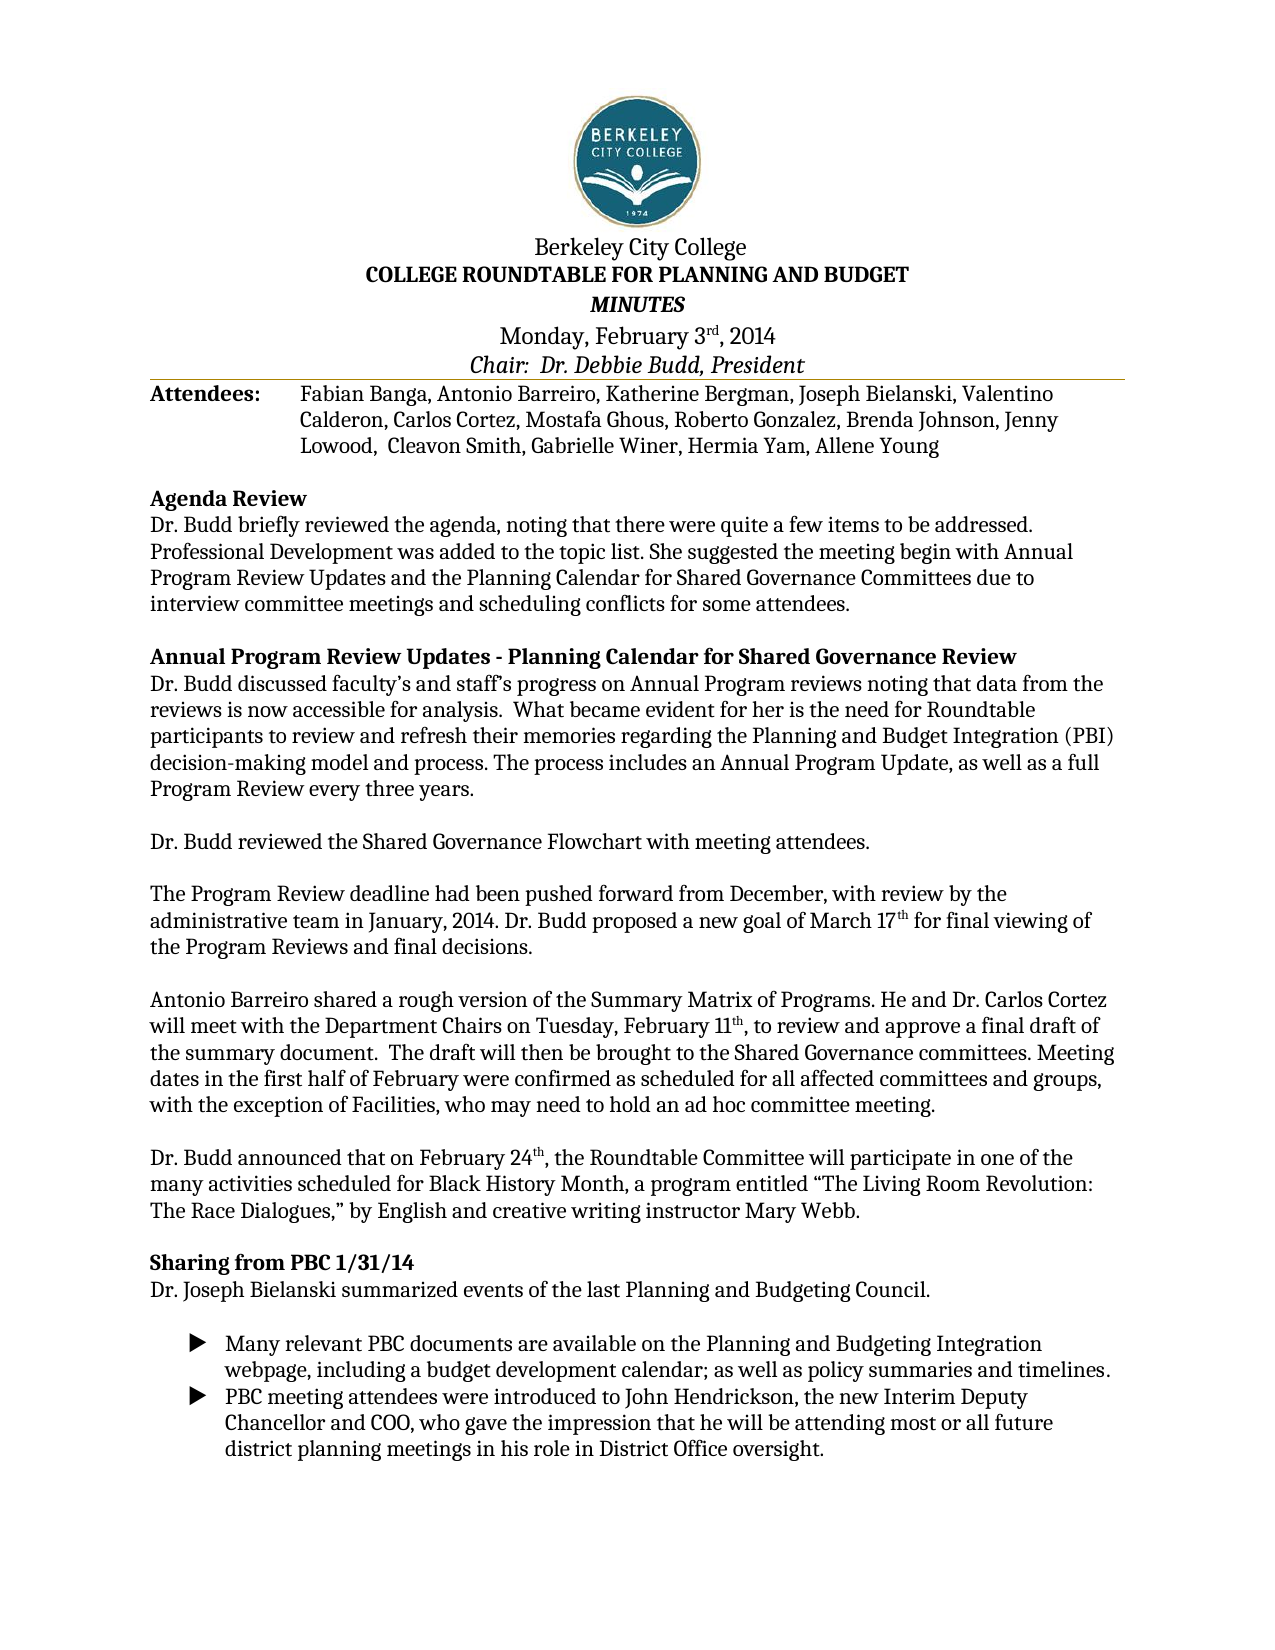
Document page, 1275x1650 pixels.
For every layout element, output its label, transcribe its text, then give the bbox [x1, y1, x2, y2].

text Monday, February 3rd, 2014 [150, 322, 1125, 351]
text Annual Program Review Updates - Planning Calendar for Shared Governance Review [150, 644, 1125, 670]
text Berkeley City College [150, 233, 1125, 261]
text Dr. Budd discussed faculty’s and staff’s progress on Annual Program reviews noting that data from the reviews is now accessible for analysis. What became evident for her is the need for Roundtable participants to review and refresh their memories regarding the Planning and Budget Integration (PBI) decision-making model and process. The process includes an Annual Program Update, as well as a full Program Review every three years. [150, 670, 1125, 802]
list Many relevant PBC documents are available on the Planning and Budgeting Integration webpage, including a budget development calendar; as well as policy summaries and timelines. [187, 1331, 1125, 1383]
text Dr. Budd reviewed the Shared Governance Flowchart with meeting attendees. [150, 828, 1125, 855]
picture [566, 88, 709, 233]
text MINUTES [150, 292, 1125, 318]
text The Program Review deadline had been pushed forward from December, with review by the administrative team in January, 2014. Dr. Budd proposed a new goal of March 17th for final viewing of the Program Reviews and final decisions. [150, 881, 1125, 960]
text Dr. Joseph Bielanski summarized events of the last Planning and Budgeting Council. [150, 1276, 1125, 1331]
text Sharing from PBC 1/31/14 [150, 1250, 1125, 1276]
text COLLEGE ROUNDTABLE FOR PLANNING AND BUDGET [150, 261, 1125, 288]
text Attendees: Fabian Banga, Antonio Barreiro, Katherine Bergman, Joseph Bielanski, Valentino Calderon, Carlos Cortez, Mostafa Ghous, Roberto Gonzalez, Brenda Johnson, Jenny Lowood, Cleavon Smith, Gabrielle Winer, Hermia Yam, Allene Young [150, 380, 1125, 459]
list PBC meeting attendees were introduced to John Hendrickson, the new Interim Deputy Chancellor and COO, who gave the impression that he will be attending most or all future district planning meetings in his role in District Office oversight. [187, 1383, 1125, 1463]
text Dr. Budd briefly reviewed the agenda, noting that there were quite a few items to be addressed. Professional Development was added to the topic list. She suggested the meeting begin with Annual Program Review Updates and the Planning Calendar for Shared Governance Committees due to interview committee meetings and scheduling conflicts for some attendees. [150, 512, 1125, 618]
text Antonio Barreiro shared a rough version of the Summary Matrix of Programs. He and Dr. Carlos Cortez will meet with the Department Chairs on Tuesday, February 11th, to review and approve a final draft of the summary document. The draft will then be brought to the Shared Governance committees. Meeting dates in the first half of February were confirmed as scheduled for all affected committees and groups, with the exception of Facilities, who may need to hold an ad hoc committee meeting. [150, 987, 1125, 1118]
text Agenda Review [150, 486, 1125, 512]
text Dr. Budd announced that on February 24th, the Roundtable Committee will participate in one of the many activities scheduled for Black History Month, a program entitled “The Living Room Revolution: The Race Dialogues,” by English and creative writing instructor Mary Webb. [150, 1145, 1125, 1224]
text Chair: Dr. Debbie Budd, President [150, 351, 1125, 379]
